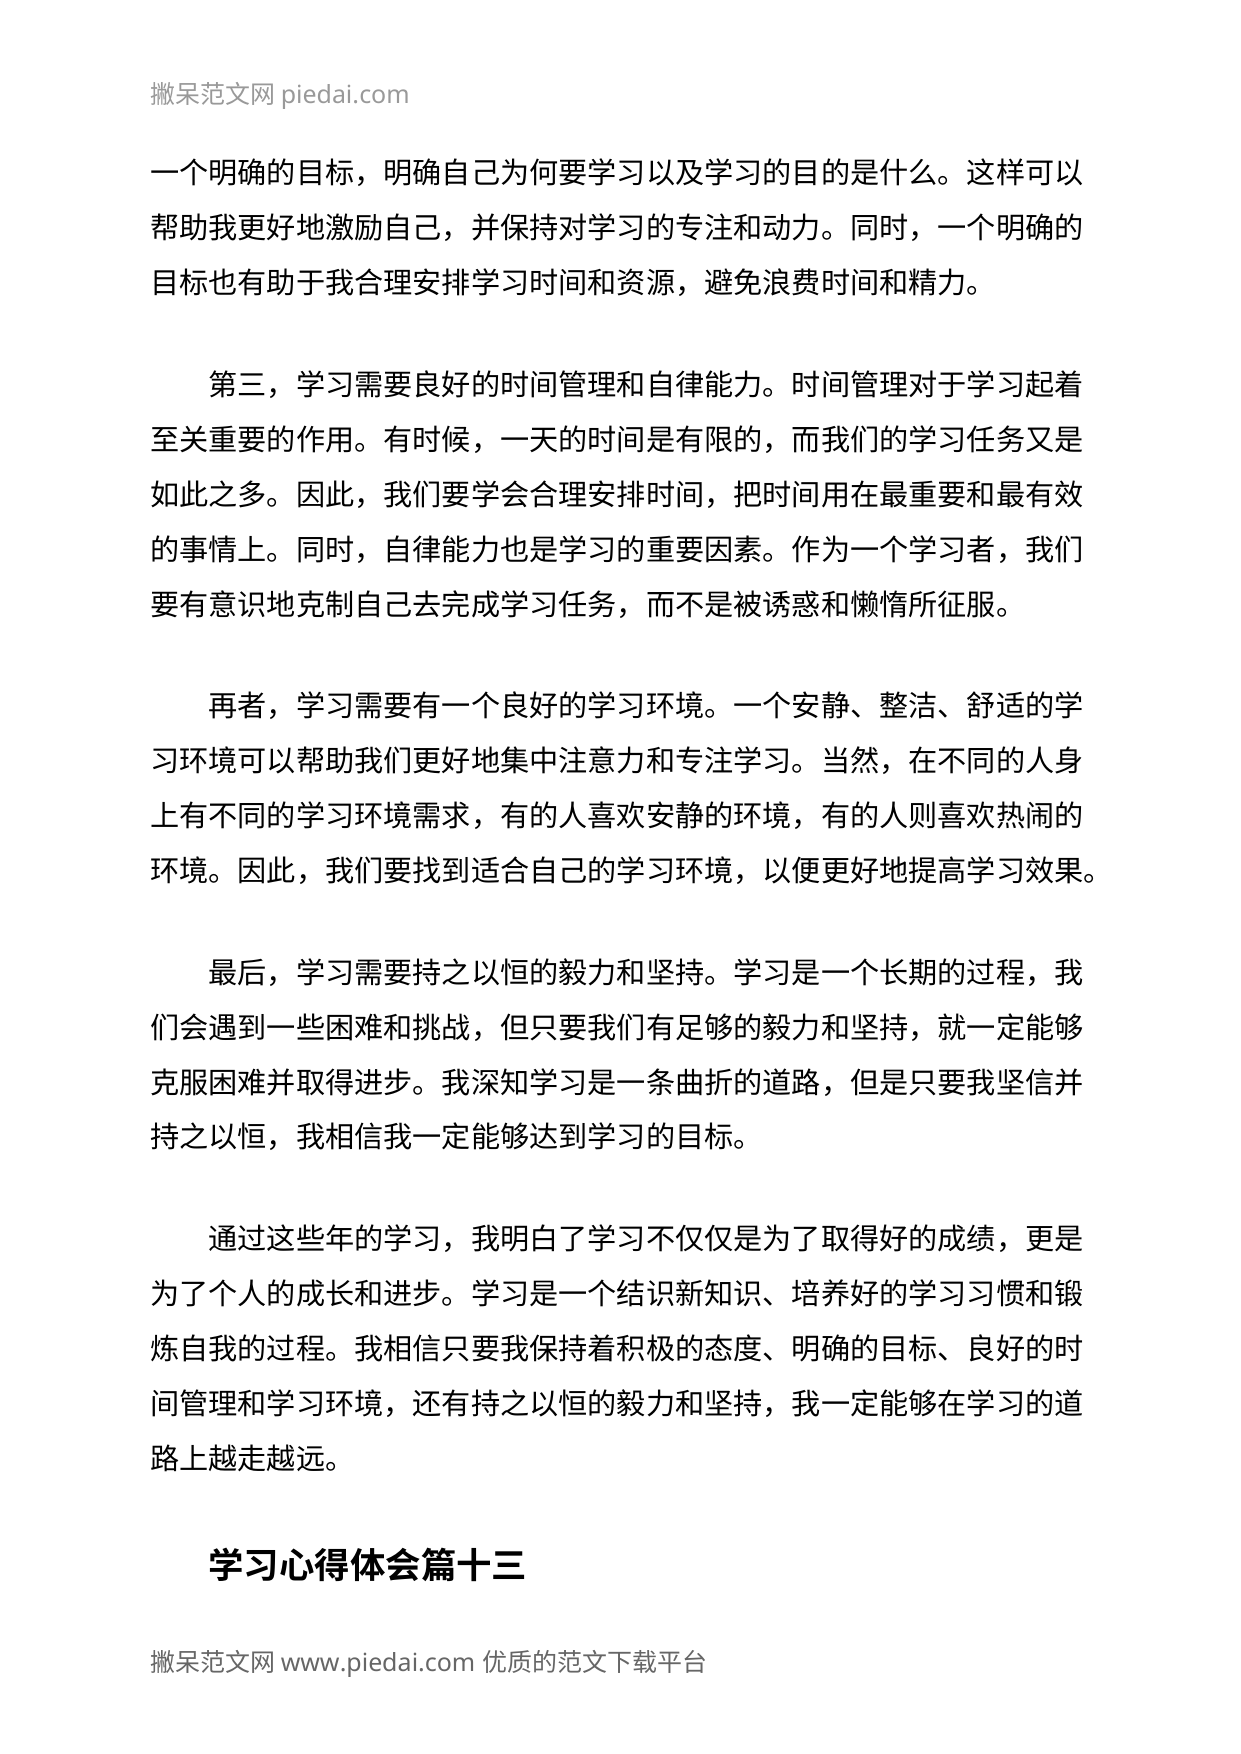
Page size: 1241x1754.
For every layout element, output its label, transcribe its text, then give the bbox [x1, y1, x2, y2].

text 学习心得体会篇十三 [150, 1537, 1090, 1588]
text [150, 150, 1090, 302]
text 通过这些年的学习，我明白了学习不仅仅是为了取得好的成绩，更是为了个人的成长和进步。学习是一个结识新知识、培养好的学习习惯和锻炼自我的过程。我相信只要我保持着积极的态度、明确的目标、良好的时间管理和学习环境，还有持之以恒的毅力和坚持，我一定能够在学习的道路上越走越远。 [150, 1216, 1090, 1478]
text 最后，学习需要持之以恒的毅力和坚持。学习是一个长期的过程，我们会遇到一些困难和挑战，但只要我们有足够的毅力和坚持，就一定能够克服困难并取得进步。我深知学习是一条曲折的道路，但是只要我坚信并持之以恒，我相信我一定能够达到学习的目标。 [150, 949, 1090, 1156]
text 第三，学习需要良好的时间管理和自律能力。时间管理对于学习起着至关重要的作用。有时候，一天的时间是有限的，而我们的学习任务又是如此之多。因此，我们要学会合理安排时间，把时间用在最重要和最有效的事情上。同时，自律能力也是学习的重要因素。作为一个学习者，我们要有意识地克制自己去完成学习任务，而不是被诱惑和懒惰所征服。 [150, 362, 1090, 623]
text 再者，学习需要有一个良好的学习环境。一个安静、整洁、舒适的学习环境可以帮助我们更好地集中注意力和专注学习。当然，在不同的人身上有不同的学习环境需求，有的人喜欢安静的环境，有的人则喜欢热闹的环境。因此，我们要找到适合自己的学习环境，以便更好地提高学习效果。 [150, 683, 1090, 890]
